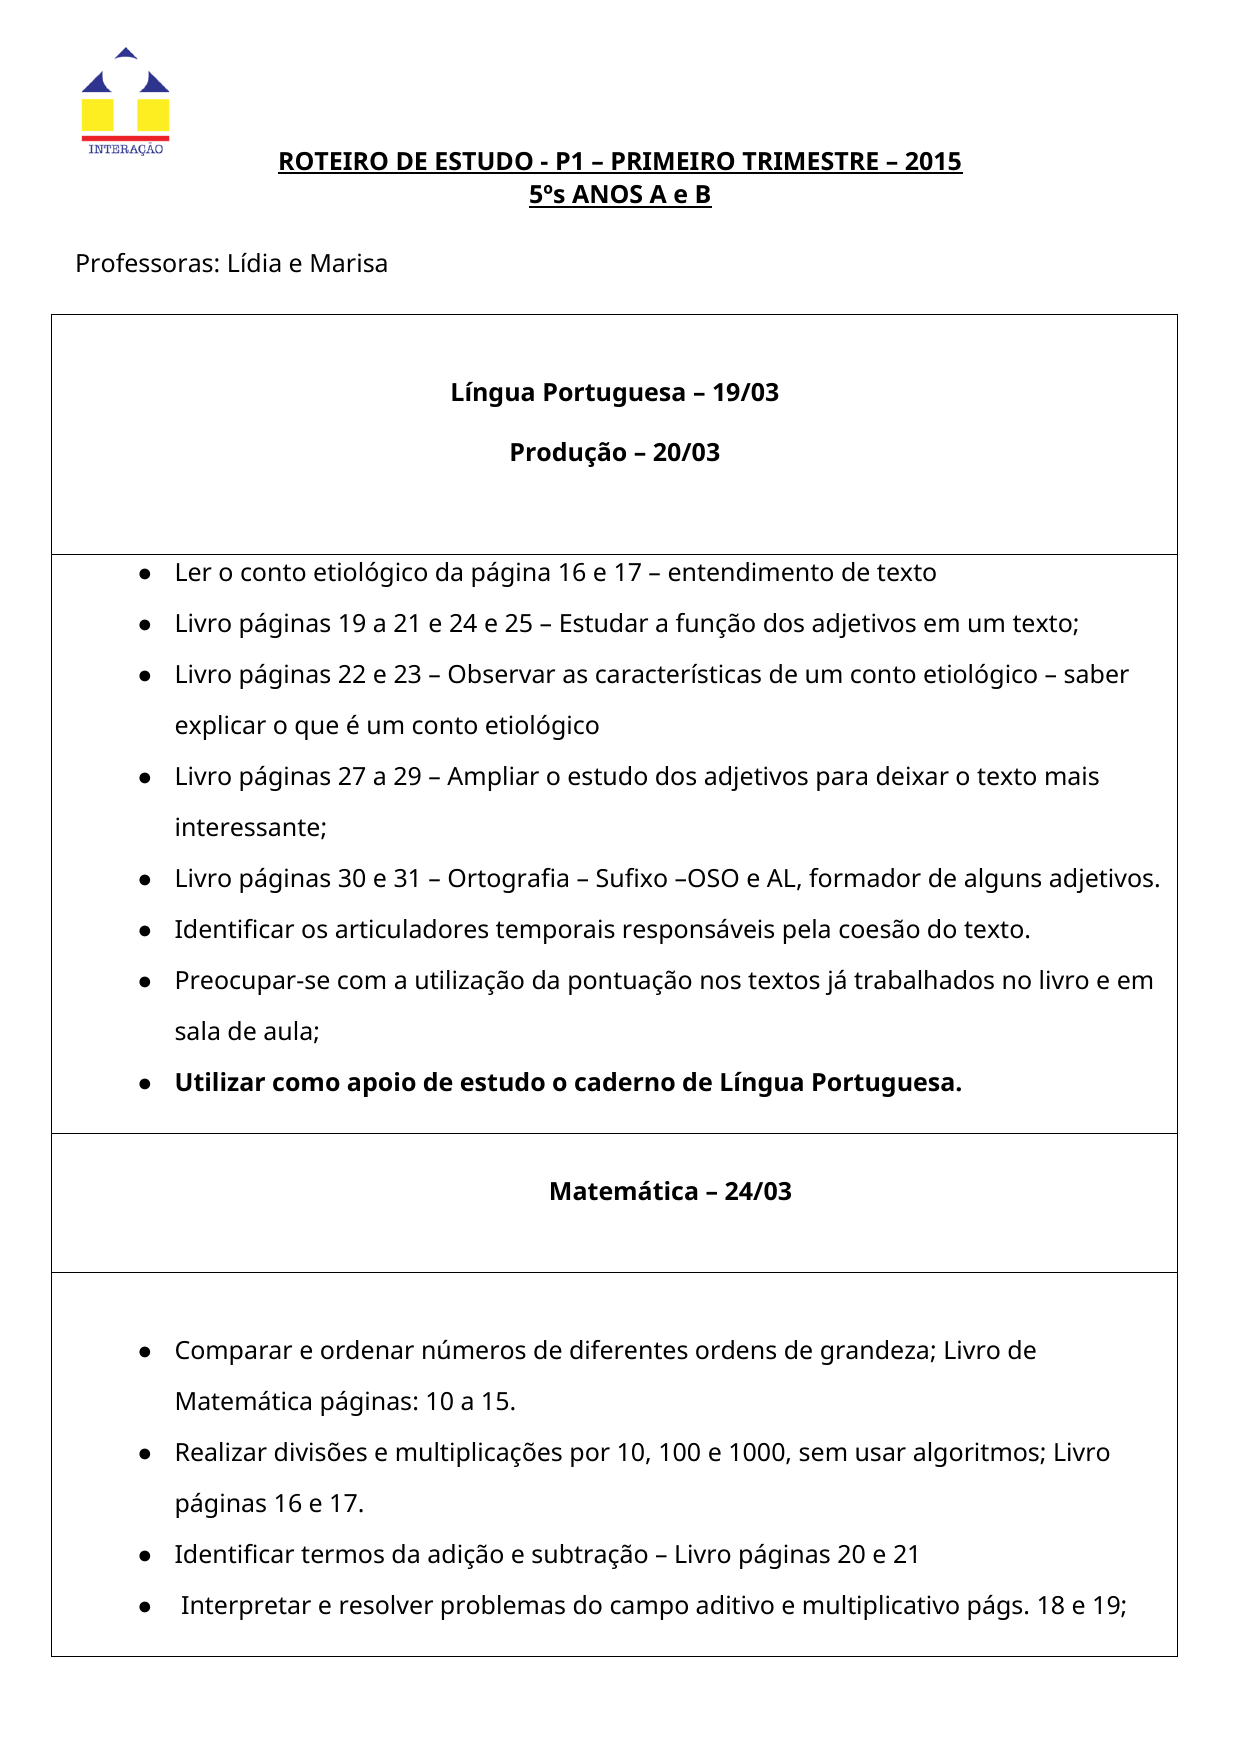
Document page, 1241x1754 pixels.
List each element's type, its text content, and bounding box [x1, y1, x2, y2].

table_cell Ler o conto etiológico da página 16 e 17 – entendimento de texto Livro páginas 19 a 21 e 24 e 25 – Estudar a função dos adjetivos em um texto; Livro páginas 22 e 23 – Observar as características de um conto etiológico – saber explicar o que é um conto etiológico Livro páginas 27 a 29 – Ampliar o estudo dos adjetivos para deixar o texto mais interessante; Livro páginas 30 e 31 – Ortografia – Sufixo –OSO e AL, formador de alguns adjetivos. Identificar os articuladores temporais responsáveis pela coesão do texto. Preocupar-se com a utilização da pontuação nos textos já trabalhados no livro e em sala de aula; Utilizar como apoio de estudo o caderno de Língua Portuguesa. [52, 555, 1177, 1133]
picture [71, 35, 179, 171]
text ROTEIRO DE ESTUDO - P1 – PRIMEIRO TRIMESTRE – 2015 [75, 143, 1165, 177]
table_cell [52, 1273, 1177, 1656]
table_header Língua Portuguesa – 19/03 Produção – 20/03 [52, 315, 1177, 554]
table_cell Matemática – 24/03 [52, 1134, 1177, 1272]
text Professoras: Lídia e Marisa [75, 245, 1165, 279]
text 5ºs ANOS A e B [75, 177, 1165, 211]
